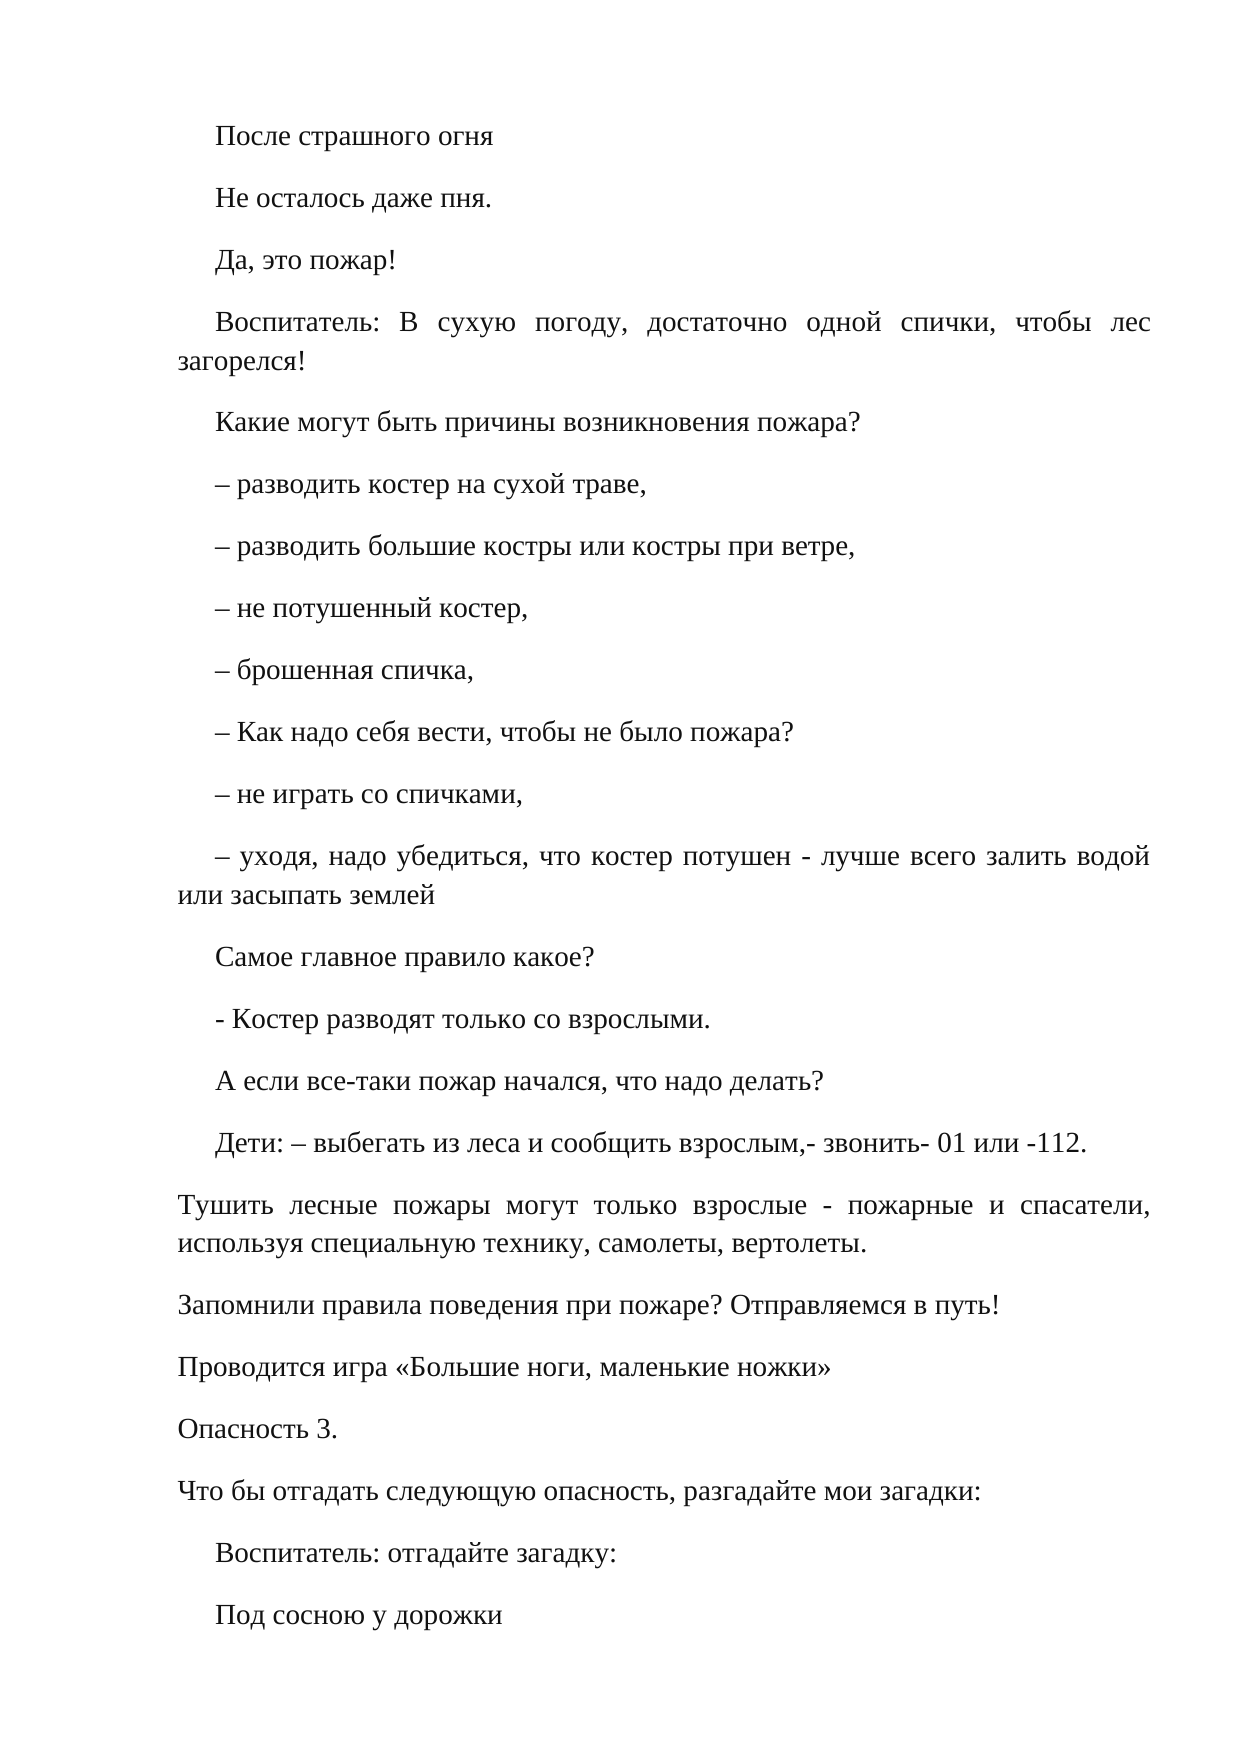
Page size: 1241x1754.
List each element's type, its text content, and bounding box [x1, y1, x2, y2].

text – Как надо себя вести, чтобы не было пожара? [177, 714, 1152, 748]
text Воспитатель: В сухую погоду, достаточно одной спички, чтобы лес загорелся! [177, 304, 1152, 376]
text Да, это пожар! [177, 242, 1152, 276]
text Воспитатель: отгадайте загадку: [177, 1535, 1152, 1569]
text – разводить большие костры или костры при ветре, [177, 528, 1152, 562]
text Проводится игра «Большие ноги, маленькие ножки» [177, 1349, 1152, 1383]
text – не потушенный костер, [177, 591, 1152, 624]
text Что бы отгадать следующую опасность, разгадайте мои загадки: [177, 1473, 1152, 1507]
text Опасность 3. [177, 1411, 1152, 1445]
text Запомнили правила поведения при пожаре? Отправляемся в путь! [177, 1287, 1152, 1321]
text Самое главное правило какое? [177, 939, 1152, 972]
text – брошенная спичка, [177, 652, 1152, 686]
text – не играть со спичками, [177, 776, 1152, 810]
text - Костер разводят только со взрослыми. [177, 1001, 1152, 1034]
text Не осталось даже пня. [177, 180, 1152, 214]
text Тушить лесные пожары могут только взрослые - пожарные и спасатели, используя специальную технику, самолеты, вертолеты. [177, 1187, 1152, 1259]
text Какие могут быть причины возникновения пожара? [177, 404, 1152, 438]
text Под сосною у дорожки [177, 1597, 1152, 1631]
text После страшного огня [177, 118, 1152, 152]
text – разводить костер на сухой траве, [177, 467, 1152, 500]
text – уходя, надо убедиться, что костер потушен - лучше всего залить водой или засыпать землей [177, 838, 1152, 911]
text Дети: – выбегать из леса и сообщить взрослым,- звонить- 01 или -112. [177, 1125, 1152, 1158]
text А если все-таки пожар начался, что надо делать? [177, 1063, 1152, 1096]
